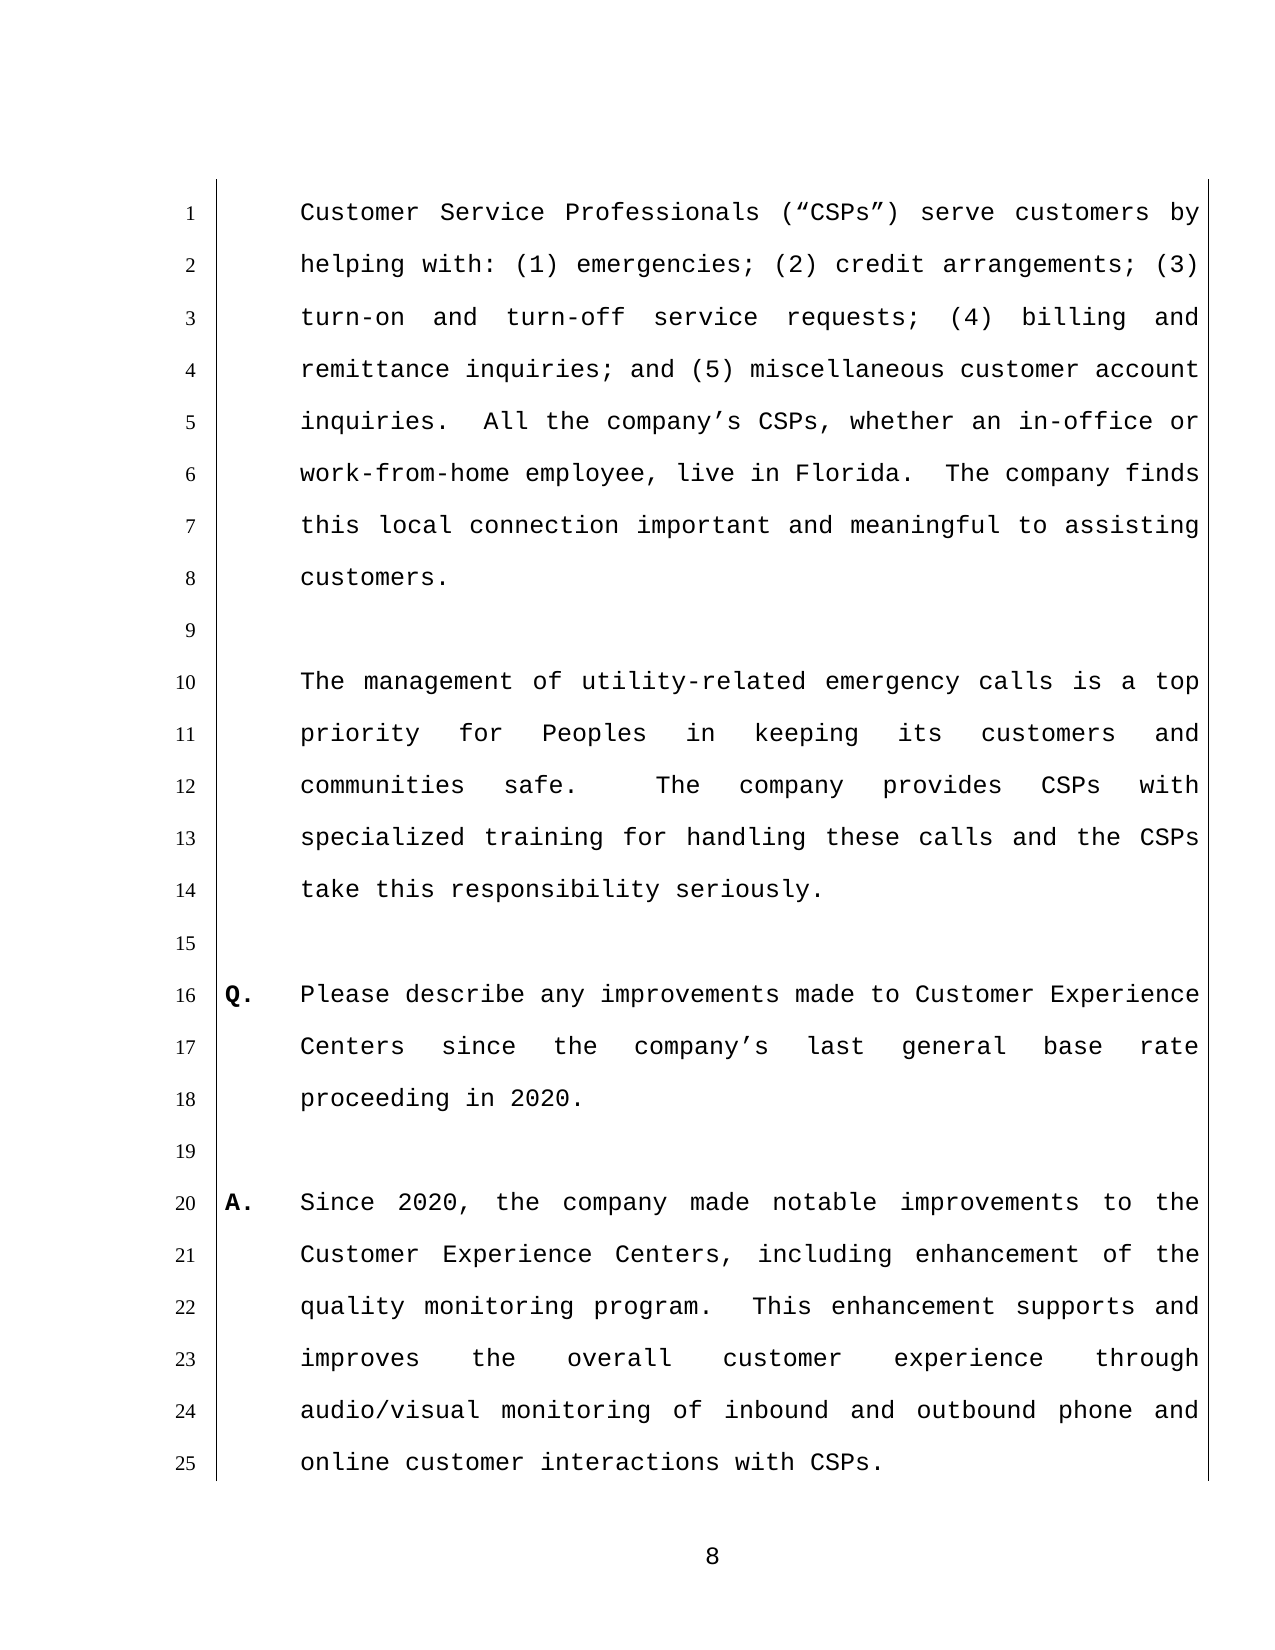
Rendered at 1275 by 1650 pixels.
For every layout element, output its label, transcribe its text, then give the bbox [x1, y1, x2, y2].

text Customer Service Professionals (“CSPs”) serve customers by helping with: (1) emergencies; (2) credit arrangements; (3) turn-on and turn-off service requests; (4) billing and remittance inquiries; and (5) miscellaneous customer account inquiries. All the company’s CSPs, whether an in-office or work-from-home employee, live in Florida. The company finds this local connection important and meaningful to assisting customers. [225, 179, 1200, 596]
text The management of utility-related emergency calls is a top priority for Peoples in keeping its customers and communities safe. The company provides CSPs with specialized training for handling these calls and the CSPs take this responsibility seriously. [225, 648, 1200, 908]
text A. Since 2020, the company made notable improvements to the Customer Experience Centers, including enhancement of the quality monitoring program. This enhancement supports and improves the overall customer experience through audio/visual monitoring of inbound and outbound phone and online customer interactions with CSPs. [225, 1169, 1200, 1481]
text Q. Please describe any improvements made to Customer Experience Centers since the company’s last general base rate proceeding in 2020. [225, 960, 1200, 1117]
